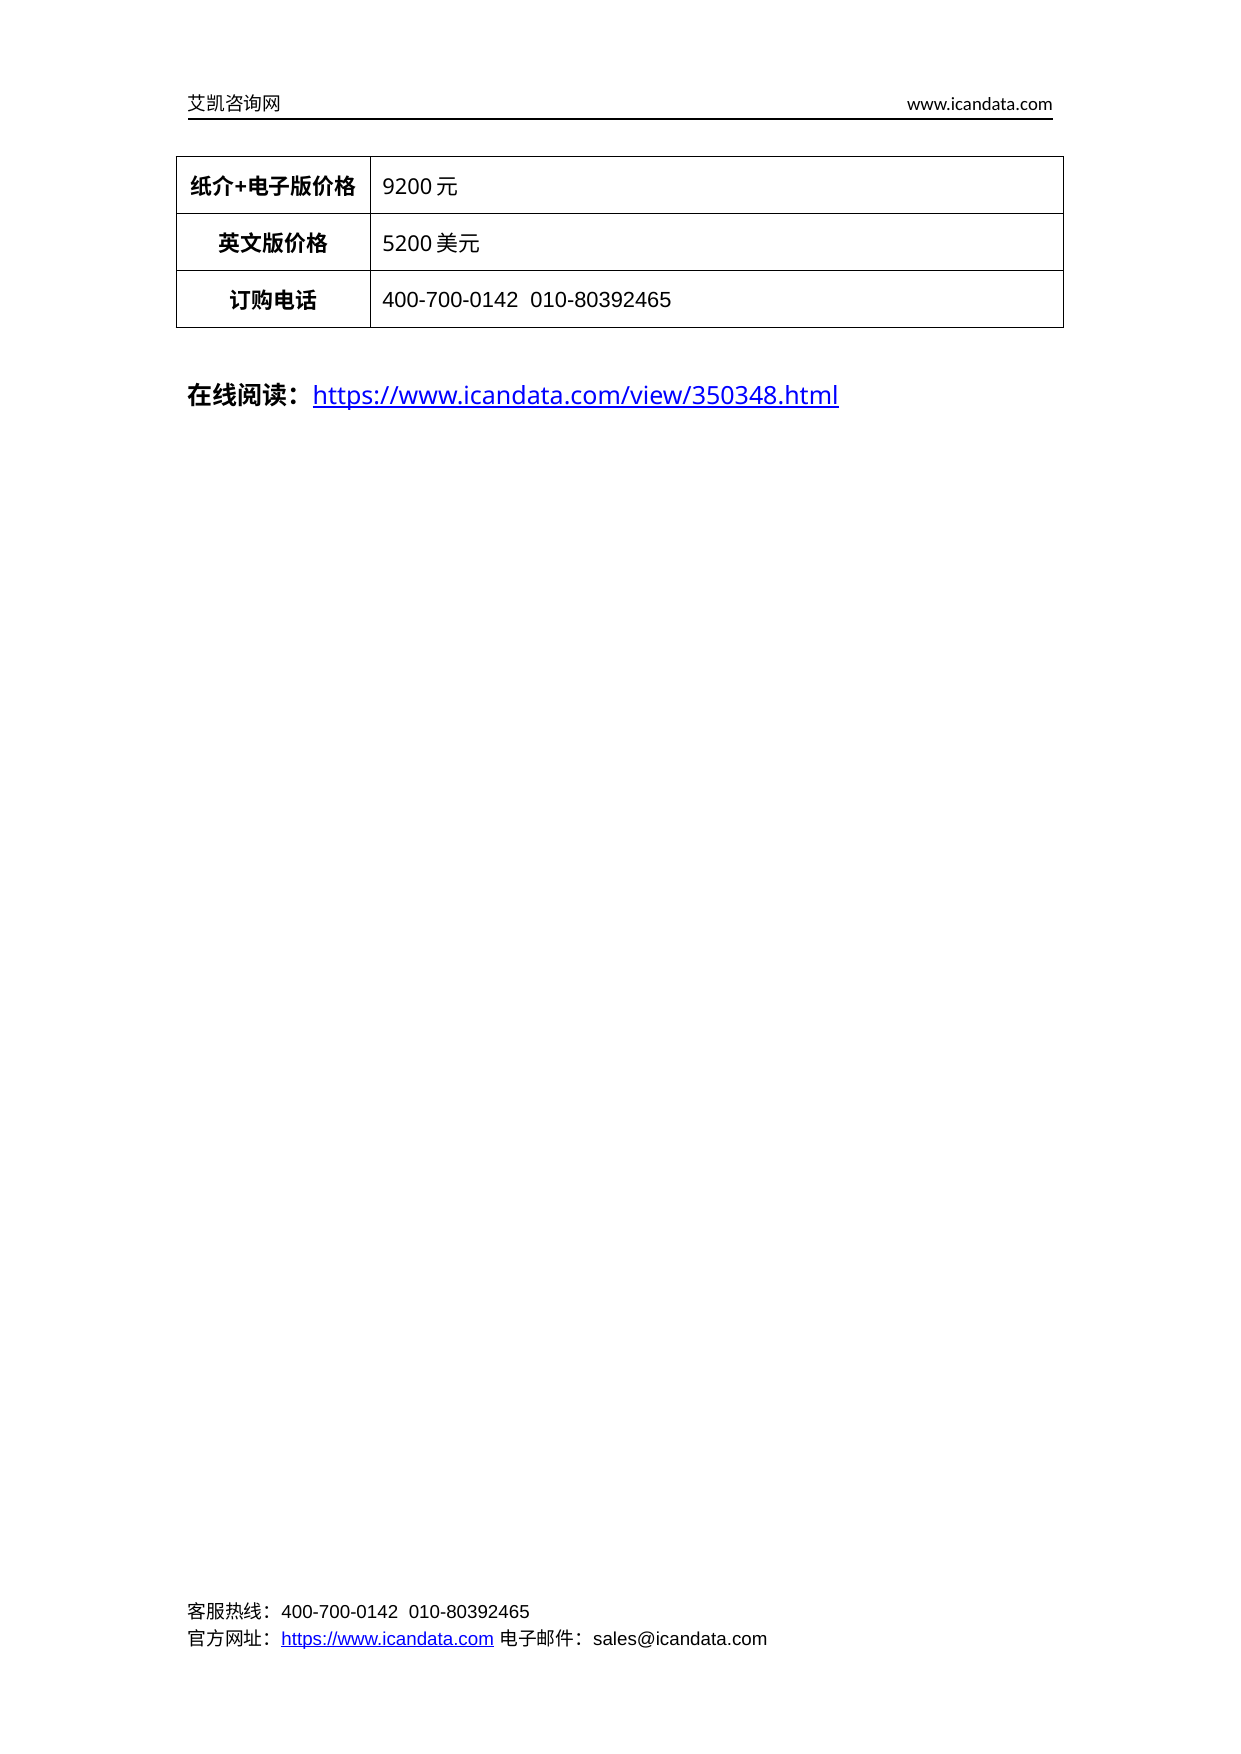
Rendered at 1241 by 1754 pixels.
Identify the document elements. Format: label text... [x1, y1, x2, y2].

table_cell 9200元 [371, 157, 1063, 213]
text 在线阅读：https://www.icandata.com/view/350348.html [187, 361, 1053, 426]
table_cell 400-700-0142 010-80392465 [371, 271, 1063, 327]
table_cell 订购电话 [177, 271, 370, 327]
table_cell 英文版价格 [177, 214, 370, 270]
table_cell 5200美元 [371, 214, 1063, 270]
table_cell 纸介+电子版价格 [177, 157, 370, 213]
